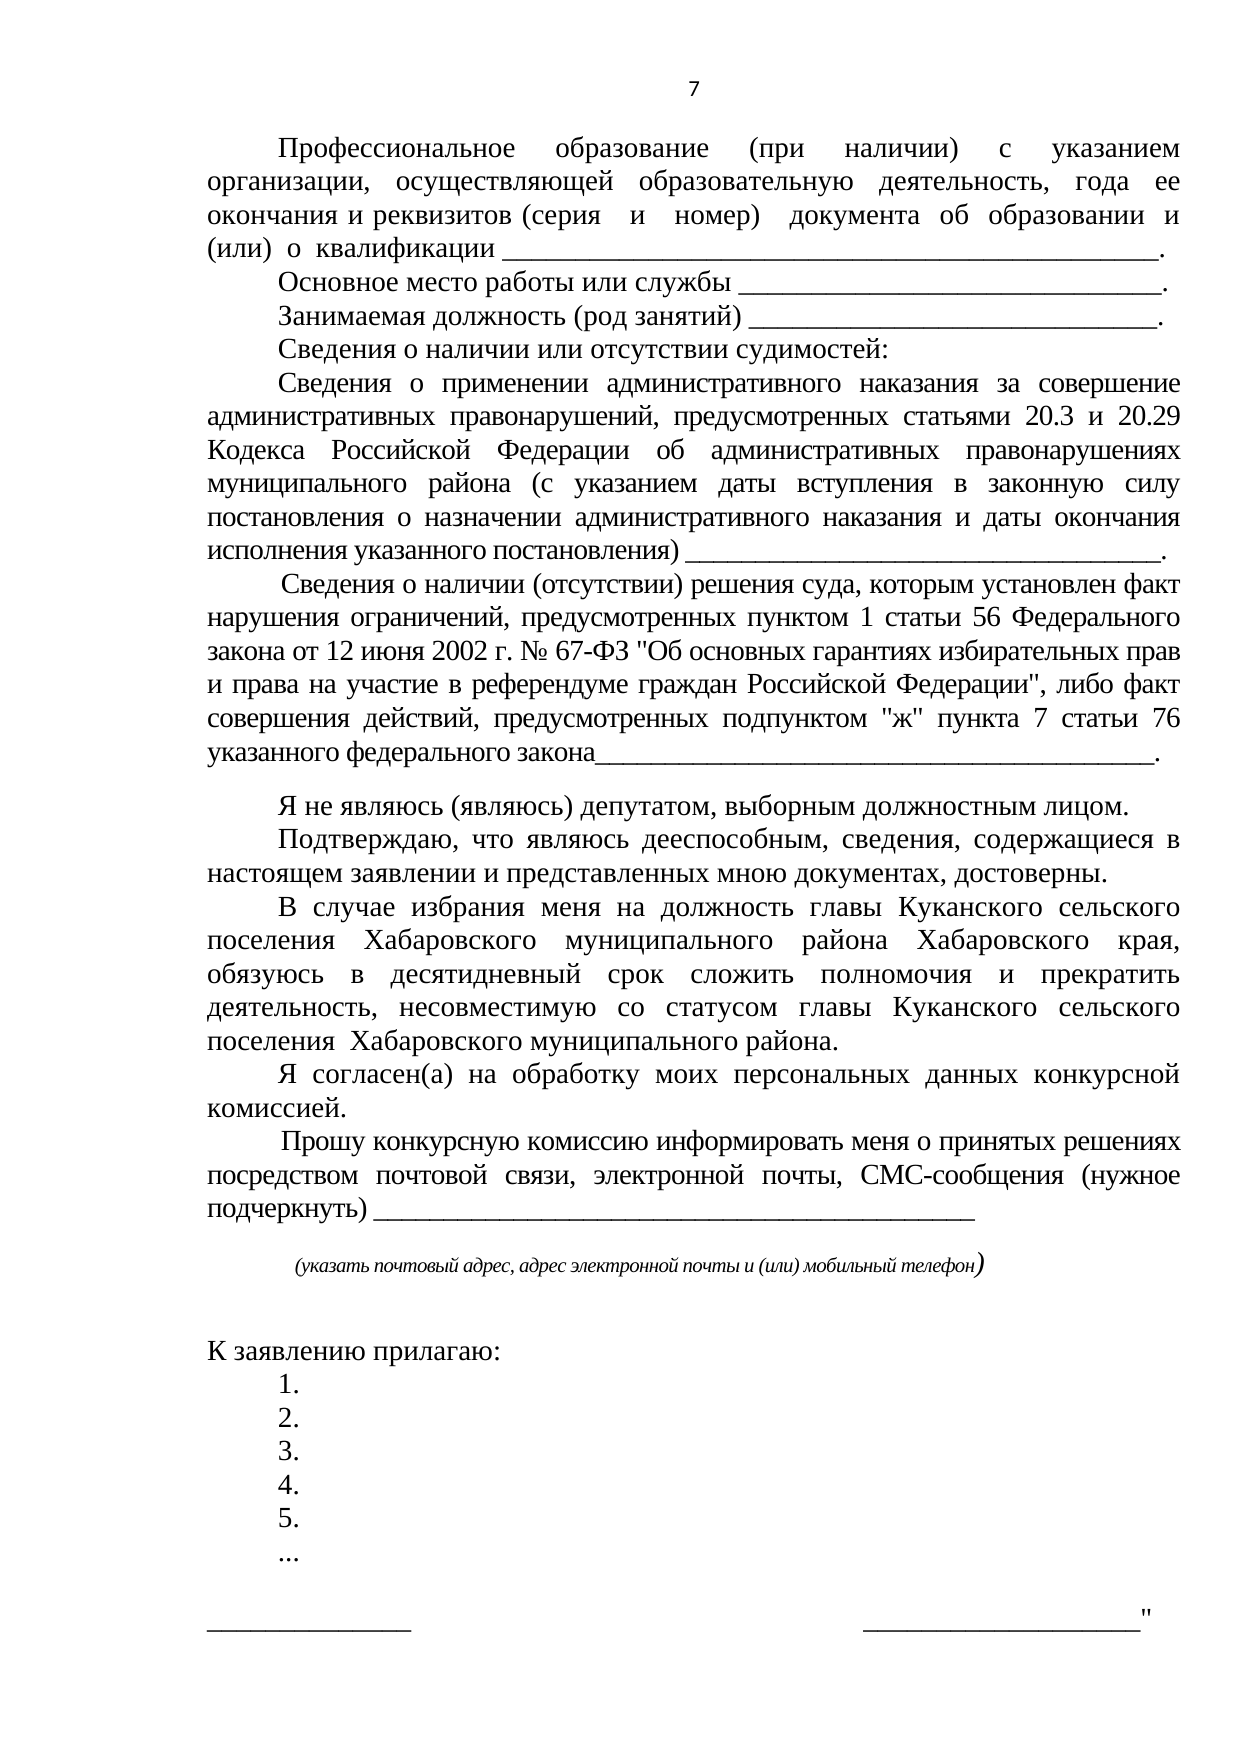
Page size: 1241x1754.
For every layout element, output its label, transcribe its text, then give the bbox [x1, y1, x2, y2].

text 3. [207, 1433, 1181, 1467]
text Я не являюсь (являюсь) депутатом, выборным должностным лицом. [207, 788, 1181, 822]
text 5. [207, 1501, 1181, 1534]
text ______________ ___________________" [207, 1601, 1181, 1635]
text 1. [207, 1366, 1181, 1400]
text В случае избрания меня на должность главы Куканского сельского поселения Хабаровского муниципального района Хабаровского края, обязуюсь в десятидневный срок сложить полномочия и прекратить деятельность, несовместимую со статусом главы Куканского сельского поселения Хабаровского муниципального района. [207, 889, 1181, 1056]
text Профессиональное образование (при наличии) с указанием организации, осуществляющей образовательную деятельность, года ее окончания и реквизитов (серия и номер) документа об образовании и (или) о квалификации _____________________________________________. [207, 130, 1181, 264]
text Я согласен(а) на обработку моих персональных данных конкурсной комиссией. [207, 1056, 1181, 1123]
text (указать почтовый адрес, адрес электронной почты и (или) мобильный телефон) [207, 1245, 1181, 1278]
text Сведения о применении административного наказания за совершение административных правонарушений, предусмотренных статьями 20.3 и 20.29 Кодекса Российской Федерации об административных правонарушениях муниципального района (с указанием даты вступления в законную силу постановления о назначении административного наказания и даты окончания исполнения указанного постановления) __________________________________. [207, 365, 1181, 566]
text Сведения о наличии или отсутствии судимостей: [207, 331, 1181, 365]
text ... [207, 1534, 1181, 1568]
text 4. [207, 1467, 1181, 1501]
text Основное место работы или службы _____________________________. [207, 264, 1181, 298]
text К заявлению прилагаю: [207, 1333, 1181, 1366]
text Занимаемая должность (род занятий) ____________________________. [207, 298, 1181, 331]
text Прошу конкурсную комиссию информировать меня о принятых решениях посредством почтовой связи, электронной почты, СМС-сообщения (нужное подчеркнуть) ___________________________________________ [207, 1123, 1181, 1224]
text Сведения о наличии (отсутствии) решения суда, которым установлен факт нарушения ограничений, предусмотренных пунктом 1 статьи 56 Федерального закона от 12 июня 2002 г. № 67-ФЗ "Об основных гарантиях избирательных прав и права на участие в референдуме граждан Российской Федерации", либо факт совершения действий, предусмотренных подпунктом "ж" пункта 7 статьи 76 указанного федерального закона________________________________________. [207, 566, 1181, 767]
text Подтверждаю, что являюсь дееспособным, сведения, содержащиеся в настоящем заявлении и представленных мною документах, достоверны. [207, 822, 1181, 889]
text 2. [207, 1400, 1181, 1433]
